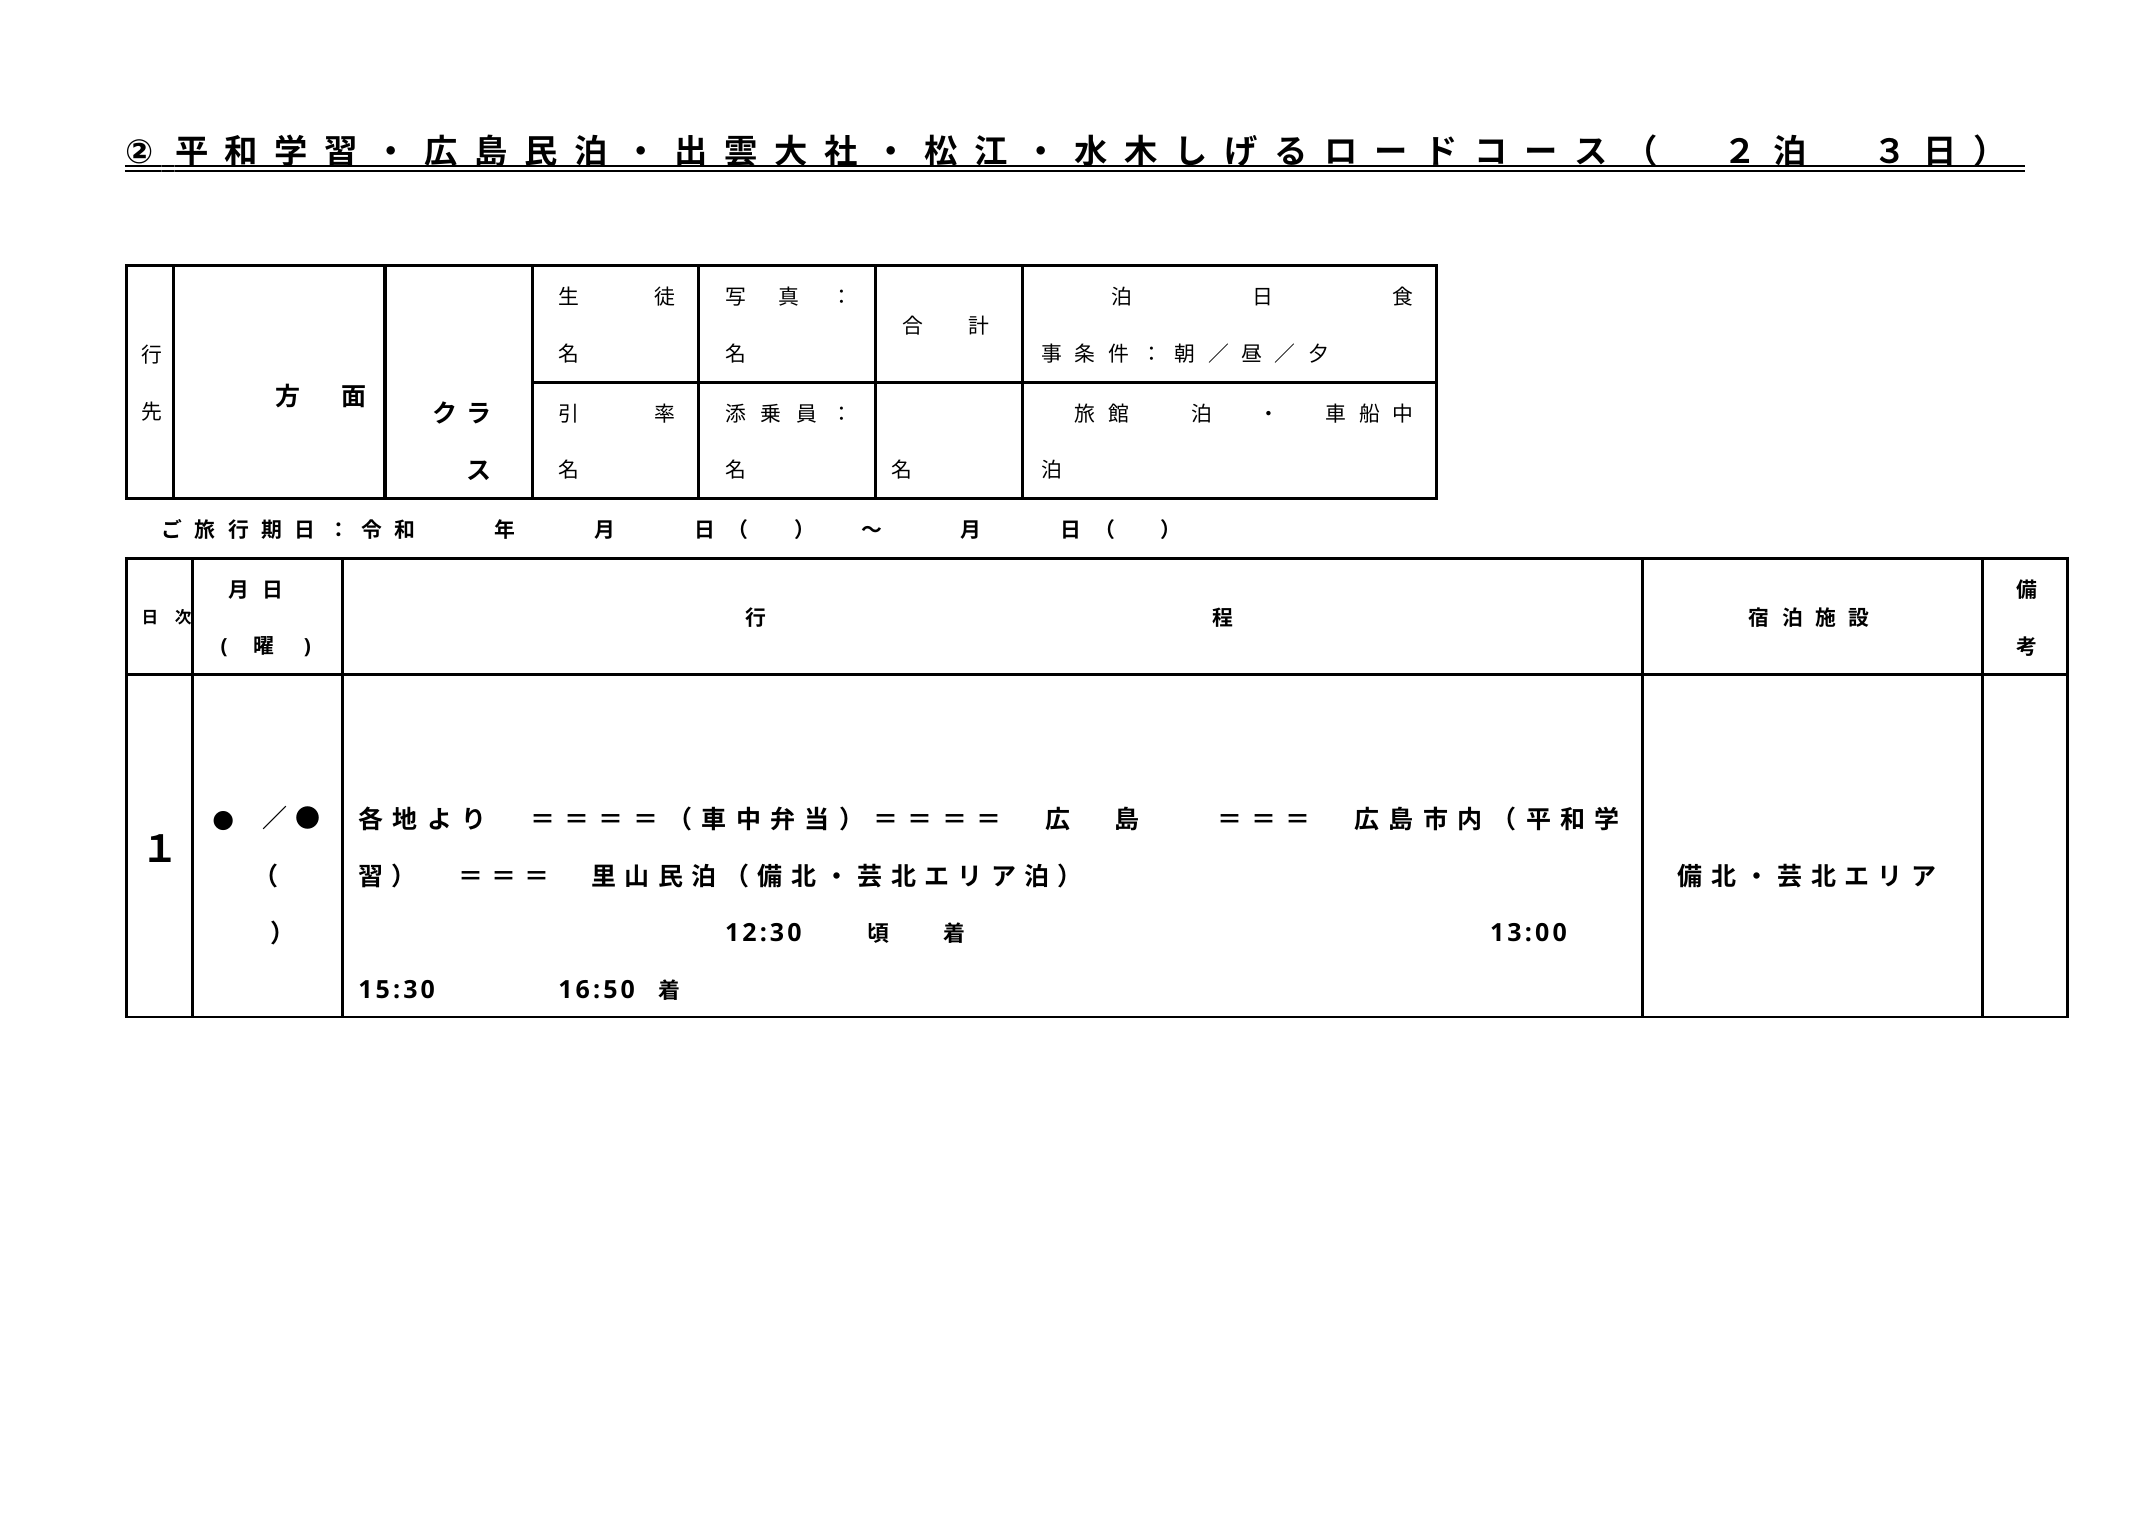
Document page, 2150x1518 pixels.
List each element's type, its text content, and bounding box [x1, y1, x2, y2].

table_cell [1984, 676, 2066, 1016]
table_header クラス [387, 267, 531, 497]
table_header 方 面 [175, 267, 383, 497]
table_cell 旅館 泊 ・ 車船中 泊 [1024, 384, 1435, 497]
table_header 日次 [128, 560, 191, 673]
table_cell 引率 名 [534, 384, 697, 497]
table_header 泊 日 食事条件：朝／昼／夕 [1024, 267, 1435, 381]
table_cell 備北・芸北エリア [1644, 676, 1981, 1016]
text ご旅行期日：令和 年 月 日（ ） ～ 月 日（ ） [125, 500, 2025, 557]
text ②平和学習・広島民泊・出雲大社・松江・水木しげるロードコース（ ２泊 ３日） [125, 122, 2025, 165]
table_header 合 計 [877, 267, 1021, 381]
table_cell 各地より ＝＝＝＝（車中弁当）＝＝＝＝ 広 島 ＝＝＝ 広島市内（平和学習） ＝＝＝ 里山民泊（備北・芸北エリア泊） 12:30頃着 13:00 15:30 16:50着 [344, 676, 1641, 1016]
table_cell ●／● （ ） [194, 676, 341, 1016]
table_cell １ [128, 676, 191, 1016]
table_header 生徒 名 [534, 267, 697, 381]
table_cell 添乗員： 名 [700, 384, 874, 497]
table_header 月日(曜) [194, 560, 341, 673]
table_header 行 先 [128, 267, 172, 497]
table_header 写真： 名 [700, 267, 874, 381]
table_header 備 考 [1984, 560, 2066, 673]
table_header 宿泊施設 [1644, 560, 1981, 673]
table_header 行 程 [344, 560, 1641, 673]
table_cell 名 [877, 384, 1021, 497]
